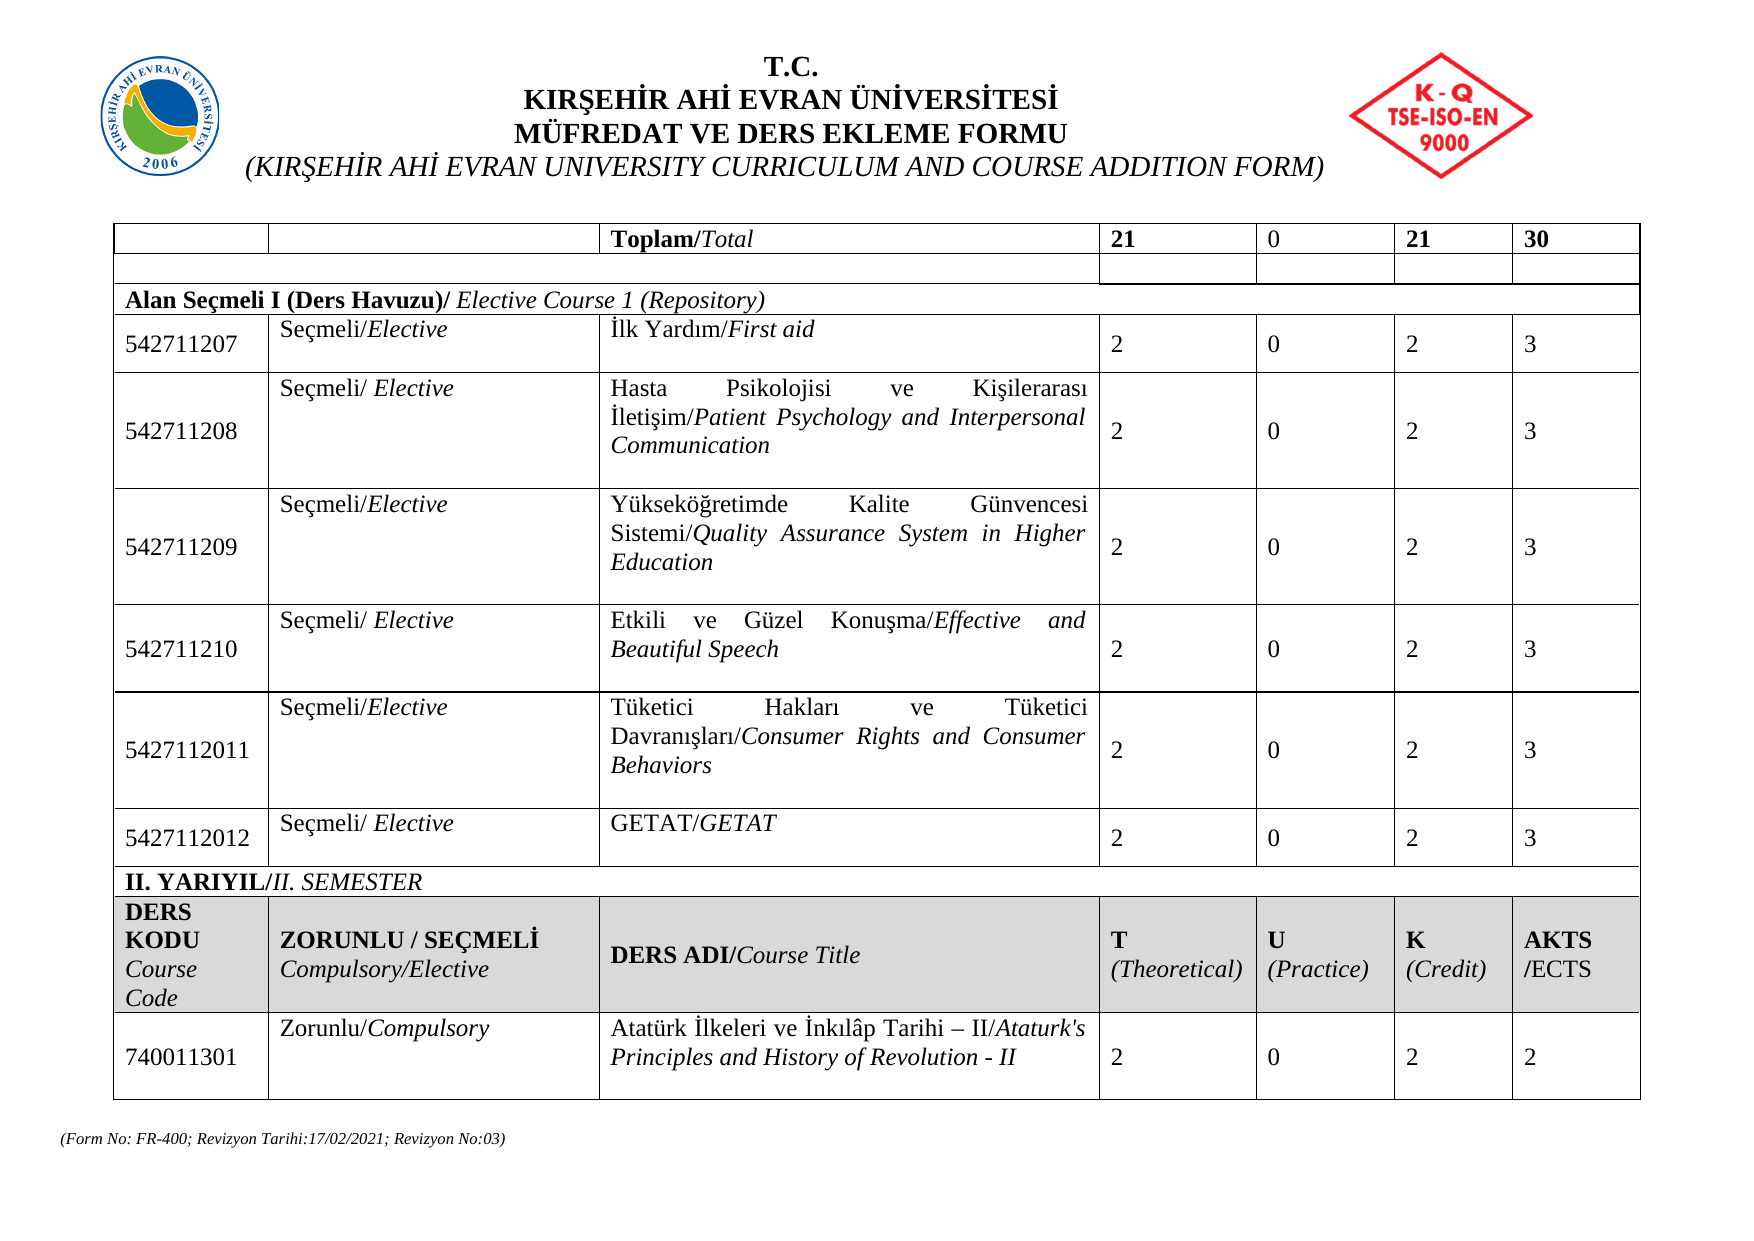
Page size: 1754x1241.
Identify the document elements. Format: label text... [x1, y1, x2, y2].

table_cell U (Practice) [1257, 897, 1394, 1012]
table_cell 3 [1513, 372, 1640, 488]
table_cell 3 [1513, 488, 1640, 604]
table_cell AKTS /ECTS [1513, 896, 1640, 1012]
table_cell Yükseköğretimde Kalite Günvencesi Sistemi/Quality Assurance System in Higher Education [600, 489, 1099, 604]
table_cell T (Theoretical) [1100, 897, 1256, 1012]
table_cell 0 [1257, 605, 1394, 691]
table_cell Seçmeli/Elective [269, 489, 599, 604]
table_cell 21 [1395, 224, 1512, 253]
table_cell [1395, 254, 1512, 283]
table_cell 2 [1100, 1013, 1256, 1099]
table_cell 0 [1257, 373, 1394, 488]
table_cell Toplam/Total [600, 224, 1099, 253]
table_cell 2 [1395, 315, 1512, 372]
table_cell 0 [1257, 693, 1394, 807]
table_cell Zorunlu/Compulsory [269, 1013, 599, 1099]
table_cell 542711208 [114, 372, 268, 488]
table_cell 2 [1513, 1012, 1640, 1099]
table_cell [1257, 254, 1394, 283]
table_cell İlk Yardım/First aid [600, 315, 1099, 372]
table_cell Seçmeli/Elective [269, 315, 599, 372]
table_cell II. YARIYIL/II. SEMESTER [114, 866, 1640, 896]
table_cell DERS KODU Course Code [114, 896, 268, 1012]
table_cell 2 [1395, 693, 1512, 807]
table_cell Alan Seçmeli I (Ders Havuzu)/ Elective Course 1 (Repository) [114, 283, 1639, 313]
table_cell 542711207 [114, 314, 268, 372]
table_cell 2 [1395, 489, 1512, 604]
table_cell Seçmeli/ Elective [269, 605, 599, 691]
table_cell [269, 224, 599, 253]
table_cell 5427112011 [114, 691, 268, 807]
table_cell DERS ADI/Course Title [600, 897, 1099, 1012]
table_cell 2 [1100, 605, 1256, 691]
picture [100, 56, 220, 176]
table_cell 3 [1513, 315, 1640, 372]
table_cell 2 [1395, 373, 1512, 488]
table_cell 0 [1257, 489, 1394, 604]
table_cell 2 [1395, 1013, 1512, 1099]
table_cell [115, 224, 268, 253]
table_cell 740011301 [114, 1012, 268, 1099]
table_cell 2 [1100, 809, 1256, 866]
table_cell Seçmeli/Elective [269, 693, 599, 807]
table_cell [114, 254, 1099, 283]
table_cell 542711210 [114, 604, 268, 691]
table_cell 3 [1513, 691, 1640, 807]
table_cell 2 [1100, 489, 1256, 604]
table_cell 2 [1395, 605, 1512, 691]
table_cell 3 [1513, 604, 1640, 691]
table_cell 5427112012 [114, 808, 268, 866]
table_cell 2 [1100, 373, 1256, 488]
table_cell Tüketici Hakları ve Tüketici Davranışları/Consumer Rights and Consumer Behaviors [600, 693, 1099, 807]
table_cell Atatürk İlkeleri ve İnkılâp Tarihi – II/Ataturk's Principles and History of Revolution - II [600, 1013, 1099, 1099]
table_cell 0 [1257, 809, 1394, 866]
table_cell Seçmeli/ Elective [269, 809, 599, 866]
table_cell 2 [1100, 693, 1256, 807]
table_cell 21 [1100, 224, 1256, 253]
table_cell 30 [1513, 224, 1639, 253]
table_cell 0 [1257, 1013, 1394, 1099]
table_cell 0 [1257, 224, 1394, 253]
table_cell 2 [1100, 315, 1256, 372]
table_cell Hasta Psikolojisi ve Kişilerarası İletişim/Patient Psychology and Interpersonal Communication [600, 373, 1099, 488]
table_cell ZORUNLU / SEÇMELİ Compulsory/Elective [269, 897, 599, 1012]
table_cell 3 [1513, 808, 1640, 866]
table_cell 2 [1395, 809, 1512, 866]
table_cell 0 [1257, 315, 1394, 372]
table_cell 542711209 [114, 488, 268, 604]
table_cell K (Credit) [1395, 897, 1512, 1012]
table_cell [1100, 254, 1256, 283]
table_cell Seçmeli/ Elective [269, 373, 599, 488]
table_cell Etkili ve Güzel Konuşma/Effective and Beautiful Speech [600, 605, 1099, 691]
table_cell [1513, 254, 1639, 283]
table_cell GETAT/GETAT [600, 809, 1099, 866]
picture [1348, 52, 1533, 179]
